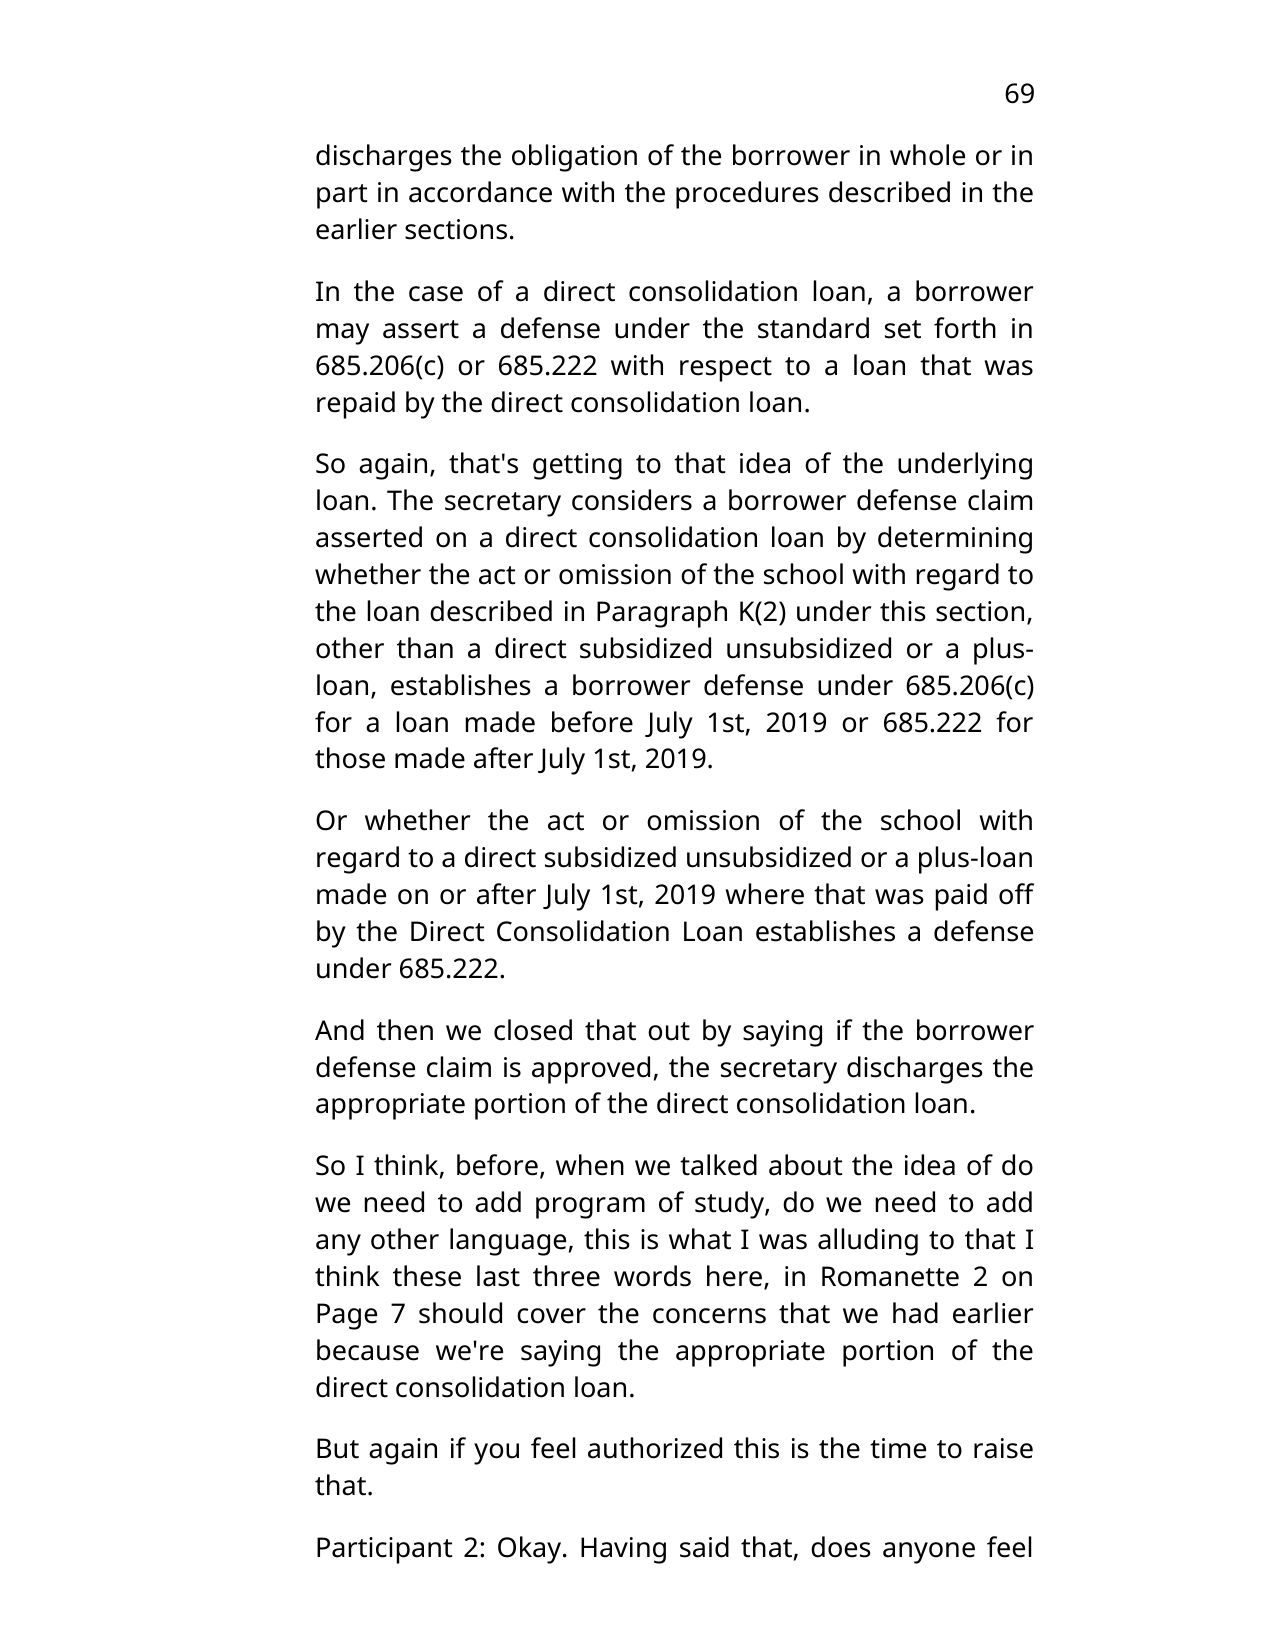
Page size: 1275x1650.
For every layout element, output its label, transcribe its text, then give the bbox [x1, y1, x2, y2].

text So I think, before, when we talked about the idea of do we need to add program of study, do we need to add any other language, this is what I was alluding to that I think these last three words here, in Romanette 2 on Page 7 should cover the concerns that we had earlier because we're saying the appropriate portion of the direct consolidation loan. [315, 1147, 1035, 1405]
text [315, 137, 1035, 247]
text So again, that's getting to that idea of the underlying loan. The secretary considers a borrower defense claim asserted on a direct consolidation loan by determining whether the act or omission of the school with regard to the loan described in Paragraph K(2) under this section, other than a direct subsidized unsubsidized or a plus-loan, establishes a borrower defense under 685.206(c) for a loan made before July 1st, 2019 or 685.222 for those made after July 1st, 2019. [315, 445, 1035, 777]
text But again if you feel authorized this is the time to raise that. [315, 1430, 1035, 1504]
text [315, 1529, 1035, 1566]
text In the case of a direct consolidation loan, a borrower may assert a defense under the standard set forth in 685.206(c) or 685.222 with respect to a loan that was repaid by the direct consolidation loan. [315, 272, 1035, 420]
text And then we closed that out by saying if the borrower defense claim is approved, the secretary discharges the appropriate portion of the direct consolidation loan. [315, 1011, 1035, 1122]
text Or whether the act or omission of the school with regard to a direct subsidized unsubsidized or a plus-loan made on or after July 1st, 2019 where that was paid off by the Direct Consolidation Loan establishes a defense under 685.222. [315, 802, 1035, 986]
